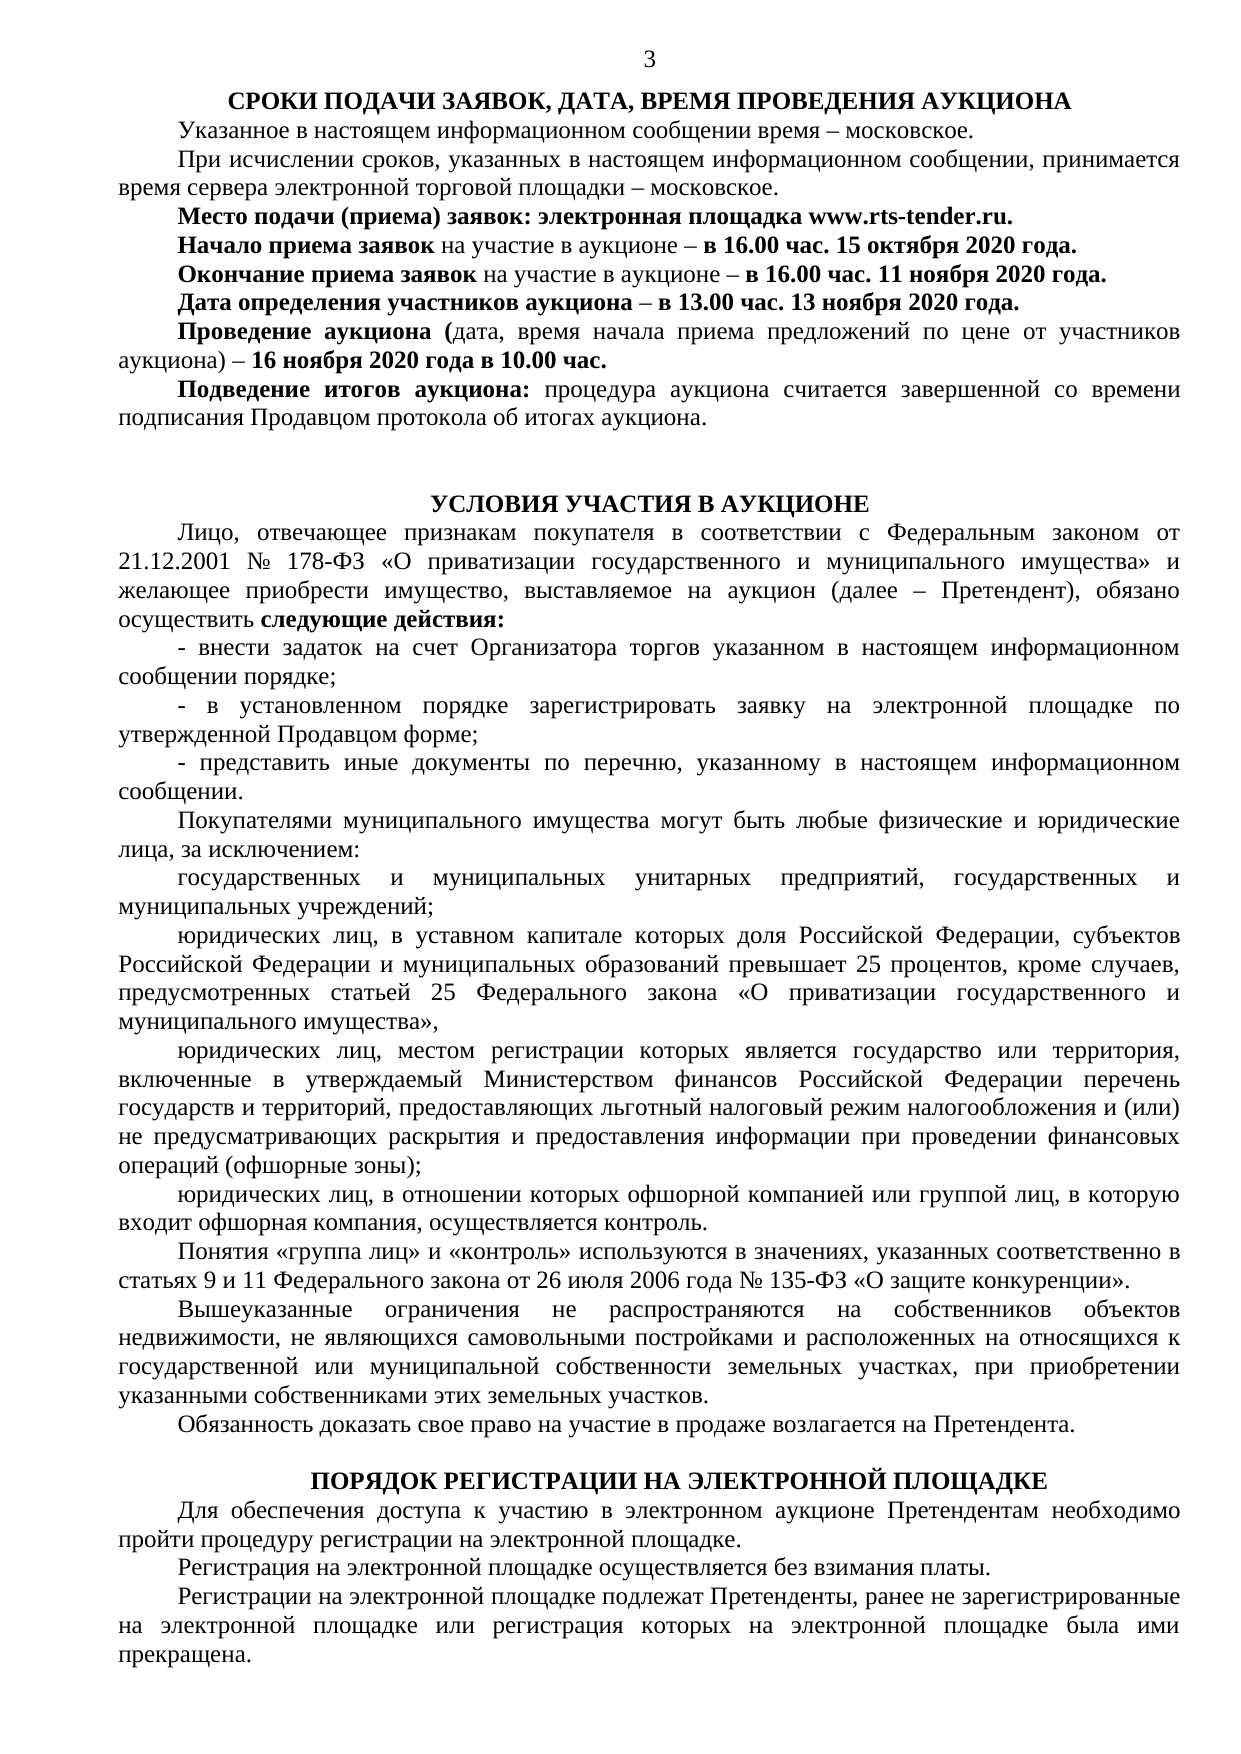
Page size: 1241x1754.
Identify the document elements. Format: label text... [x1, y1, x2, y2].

text - внести задаток на счет Организатора торгов указанном в настоящем информационном сообщении порядке; [118, 632, 1181, 690]
text Вышеуказанные ограничения не распространяются на собственников объектов недвижимости, не являющихся самовольными постройками и расположенных на относящихся к государственной или муниципальной собственности земельных участках, при приобретении указанными собственниками этих земельных участков. [118, 1294, 1181, 1409]
text Место подачи (приема) заявок: электронная площадка www.rts-tender.ru. [118, 201, 1181, 230]
text При исчислении сроков, указанных в настоящем информационном сообщении, принимается время сервера электронной торговой площадки – московское. [118, 144, 1181, 201]
text Лицо, отвечающее признакам покупателя в соответствии с Федеральным законом от 21.12.2001 № 178-ФЗ «О приватизации государственного и муниципального имущества» и желающее приобрести имущество, выставляемое на аукцион (далее – Претендент), обязано осуществить следующие действия: [118, 517, 1181, 632]
text Регистрации на электронной площадке подлежат Претенденты, ранее не зарегистрированные на электронной площадке или регистрация которых на электронной площадке была ими прекращена. [118, 1581, 1181, 1667]
text юридических лиц, в отношении которых офшорной компанией или группой лиц, в которую входит офшорная компания, осуществляется контроль. [118, 1179, 1181, 1236]
text Покупателями муниципального имущества могут быть любые физические и юридические лица, за исключением: [118, 805, 1181, 862]
text юридических лиц, местом регистрации которых является государство или территория, включенные в утверждаемый Министерством финансов Российской Федерации перечень государств и территорий, предоставляющих льготный налоговый режим налогообложения и (или) не предусматривающих раскрытия и предоставления информации при проведении финансовых операций (офшорные зоны); [118, 1035, 1181, 1179]
text Указанное в настоящем информационном сообщении время – московское. [118, 115, 1181, 144]
text юридических лиц, в уставном капитале которых доля Российской Федерации, субъектов Российской Федерации и муниципальных образований превышает 25 процентов, кроме случаев, предусмотренных статьей 25 Федерального закона «О приватизации государственного и муниципального имущества», [118, 920, 1181, 1035]
text Для обеспечения доступа к участию в электронном аукционе Претендентам необходимо пройти процедуру регистрации на электронной площадке. [118, 1495, 1181, 1552]
text Условия участия в аукционе [118, 489, 1181, 517]
text Начало приема заявок на участие в аукционе – в 16.00 час. 15 октября 2020 года. [118, 230, 1181, 259]
text Понятия «группа лиц» и «контроль» используются в значениях, указанных соответственно в статьях 9 и 11 Федерального закона от 26 июля 2006 года № 135-ФЗ «О защите конкуренции». [118, 1236, 1181, 1294]
text Регистрация на электронной площадке осуществляется без взимания платы. [118, 1552, 1181, 1581]
text Подведение итогов аукциона: процедура аукциона считается завершенной со времени подписания Продавцом протокола об итогах аукциона. [118, 374, 1181, 431]
text - в установленном порядке зарегистрировать заявку на электронной площадке по утвержденной Продавцом форме; [118, 690, 1181, 747]
text Обязанность доказать свое право на участие в продаже возлагается на Претендента. [118, 1409, 1181, 1437]
text государственных и муниципальных унитарных предприятий, государственных и муниципальных учреждений; [118, 862, 1181, 920]
text Проведение аукциона (дата, время начала приема предложений по цене от участников аукциона) – 16 ноября 2020 года в 10.00 час. [118, 316, 1181, 374]
text Окончание приема заявок на участие в аукционе – в 16.00 час. 11 ноября 2020 года. [118, 259, 1181, 287]
text Дата определения участников аукциона – в 13.00 час. 13 ноября 2020 года. [118, 287, 1181, 316]
text Сроки подачи заявок, дата, время проведения аукциона [118, 86, 1181, 115]
text - представить иные документы по перечню, указанному в настоящем информационном сообщении. [118, 747, 1181, 805]
text Порядок регистрации на электронной площадке [118, 1466, 1181, 1495]
